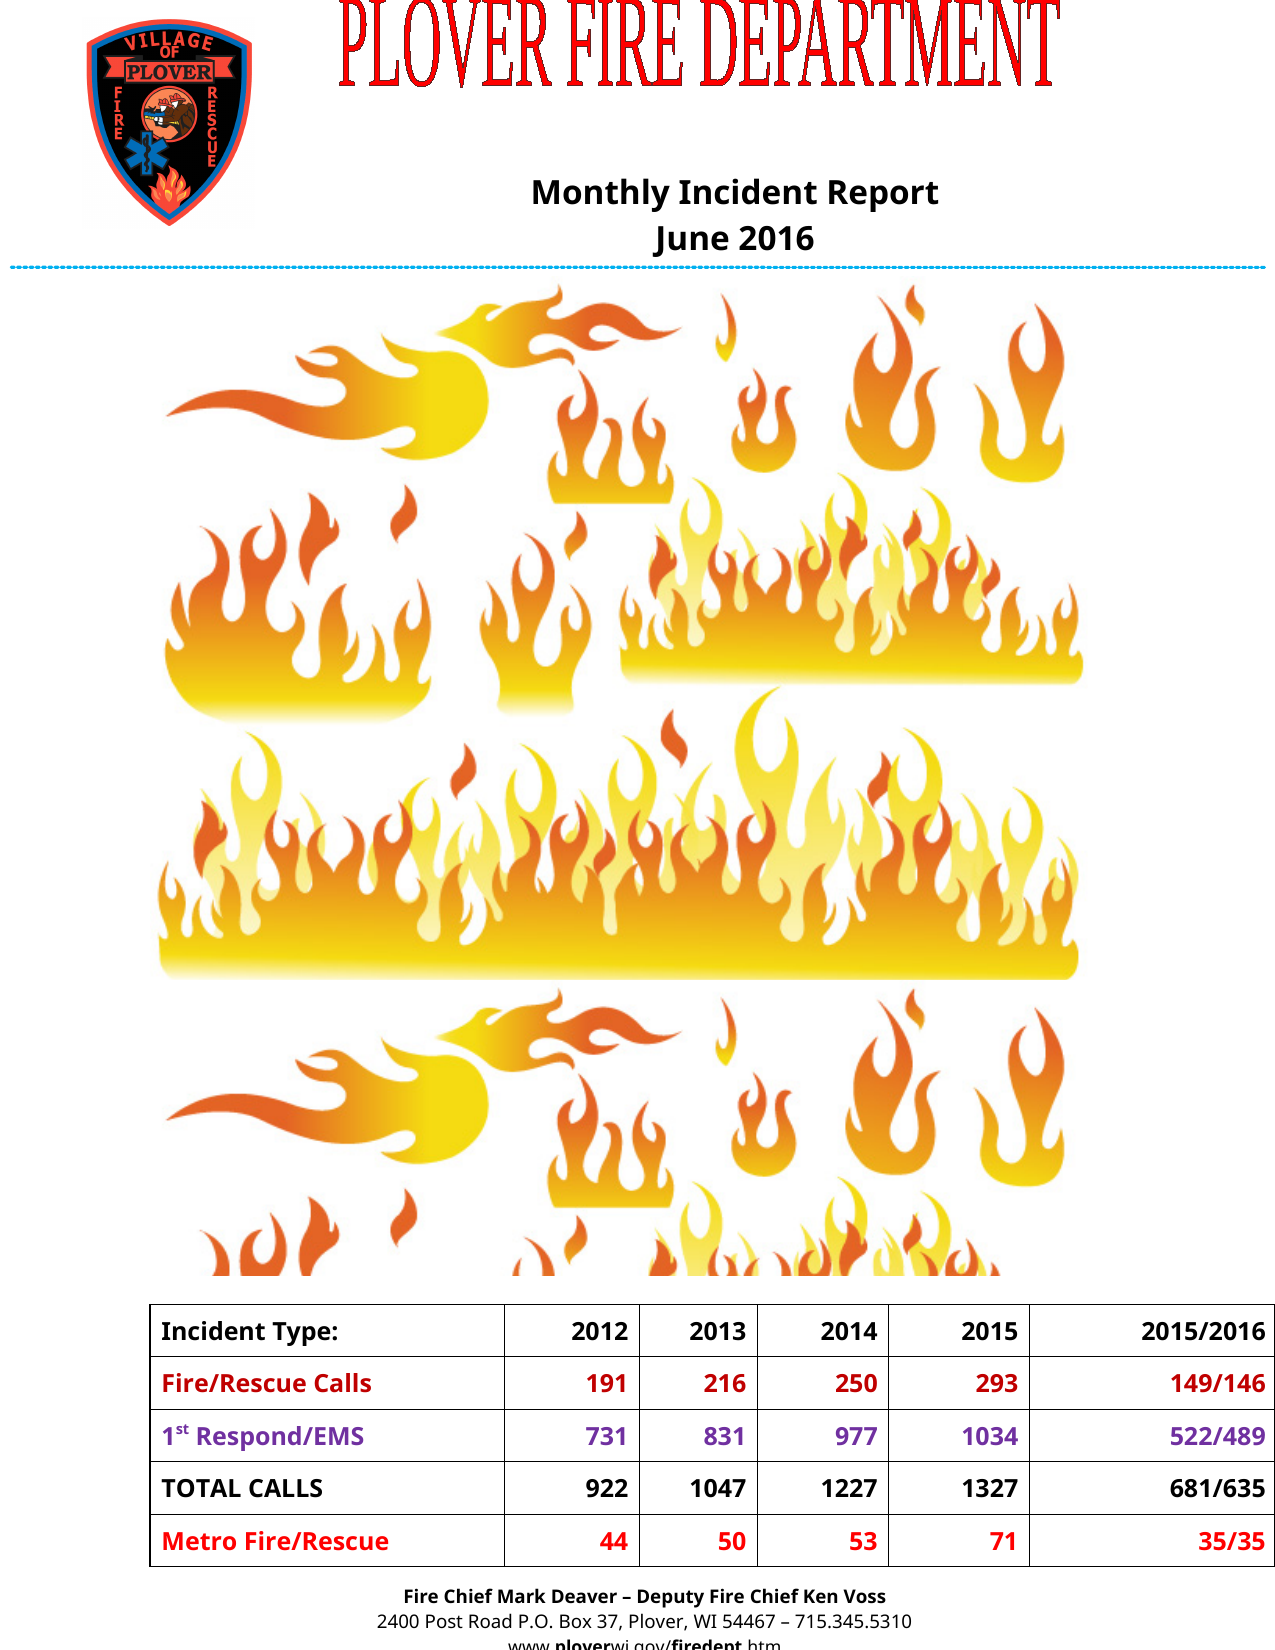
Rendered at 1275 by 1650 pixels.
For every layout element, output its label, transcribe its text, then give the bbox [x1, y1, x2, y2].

picture [82, 17, 255, 229]
table_cell 71 [889, 1515, 1029, 1566]
table_cell 1047 [640, 1462, 757, 1514]
table_header 2014 [758, 1305, 888, 1356]
table_cell 1034 [889, 1410, 1029, 1461]
table_cell 149/146 [1030, 1357, 1274, 1409]
table_cell 1227 [758, 1462, 888, 1514]
table_cell 731 [505, 1410, 639, 1461]
table_cell TOTAL CALLS [151, 1462, 504, 1514]
table_cell 35/35 [1030, 1515, 1274, 1566]
table_cell 977 [758, 1410, 888, 1461]
table_cell Metro Fire/Rescue [151, 1515, 504, 1566]
table_cell 44 [505, 1515, 639, 1566]
table_cell 191 [505, 1357, 639, 1409]
table_header 2015/2016 [1030, 1305, 1274, 1356]
table_cell 831 [640, 1410, 757, 1461]
table_cell 216 [640, 1357, 757, 1409]
table_header 2012 [505, 1305, 639, 1356]
table_header 2013 [640, 1305, 757, 1356]
table_header 2015 [889, 1305, 1029, 1356]
table_header Incident Type: [151, 1305, 504, 1356]
picture [150, 276, 1088, 1276]
table_cell Fire/Rescue Calls [151, 1357, 504, 1409]
table_cell 50 [640, 1515, 757, 1566]
table_cell 1st Respond/EMS [151, 1410, 504, 1461]
table_cell 522/489 [1030, 1410, 1274, 1461]
table_cell 922 [505, 1462, 639, 1514]
table_cell 250 [758, 1357, 888, 1409]
table_cell 1327 [889, 1462, 1029, 1514]
table_cell 293 [889, 1357, 1029, 1409]
table_cell 681/635 [1030, 1462, 1274, 1514]
table_cell 53 [758, 1515, 888, 1566]
